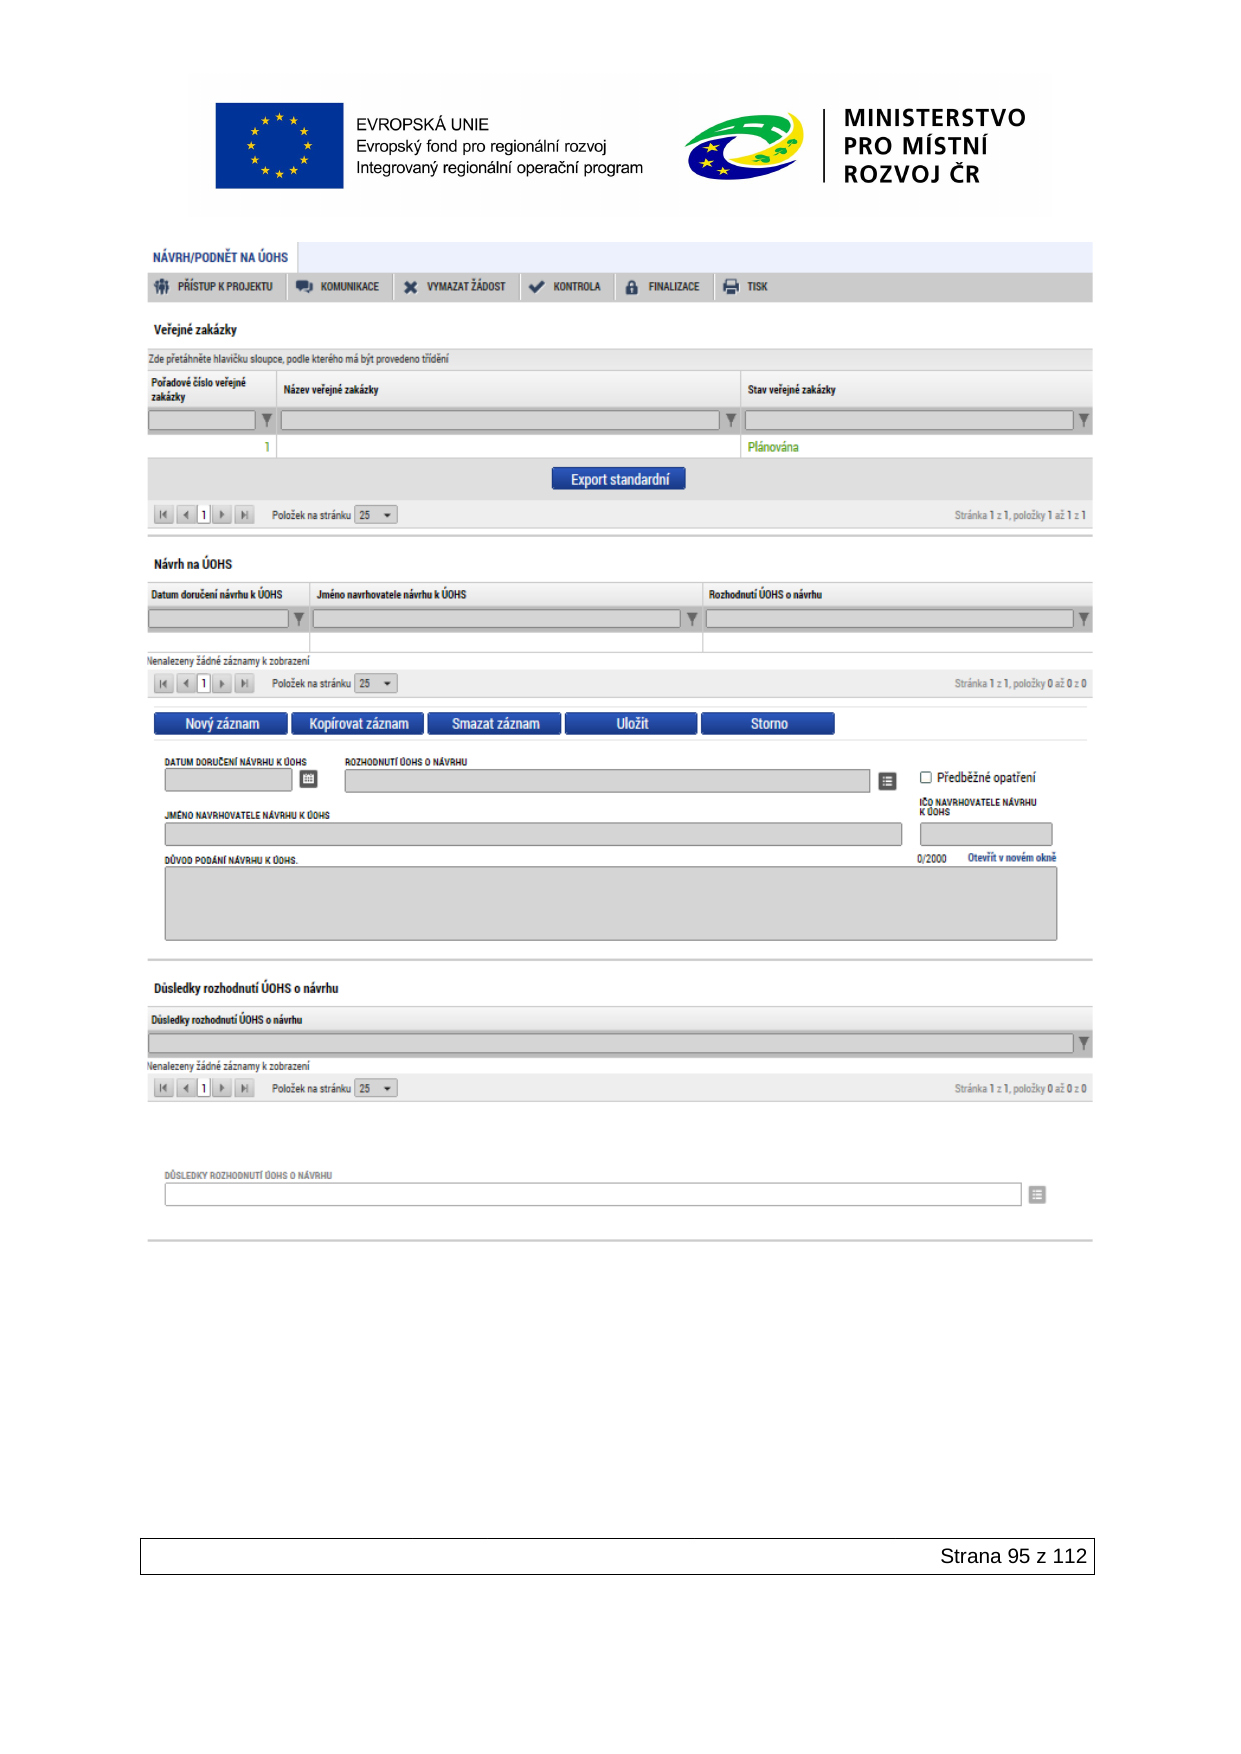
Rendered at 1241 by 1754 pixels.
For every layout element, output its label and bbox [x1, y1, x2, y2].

picture [187, 73, 1053, 217]
picture [147, 242, 1093, 1243]
